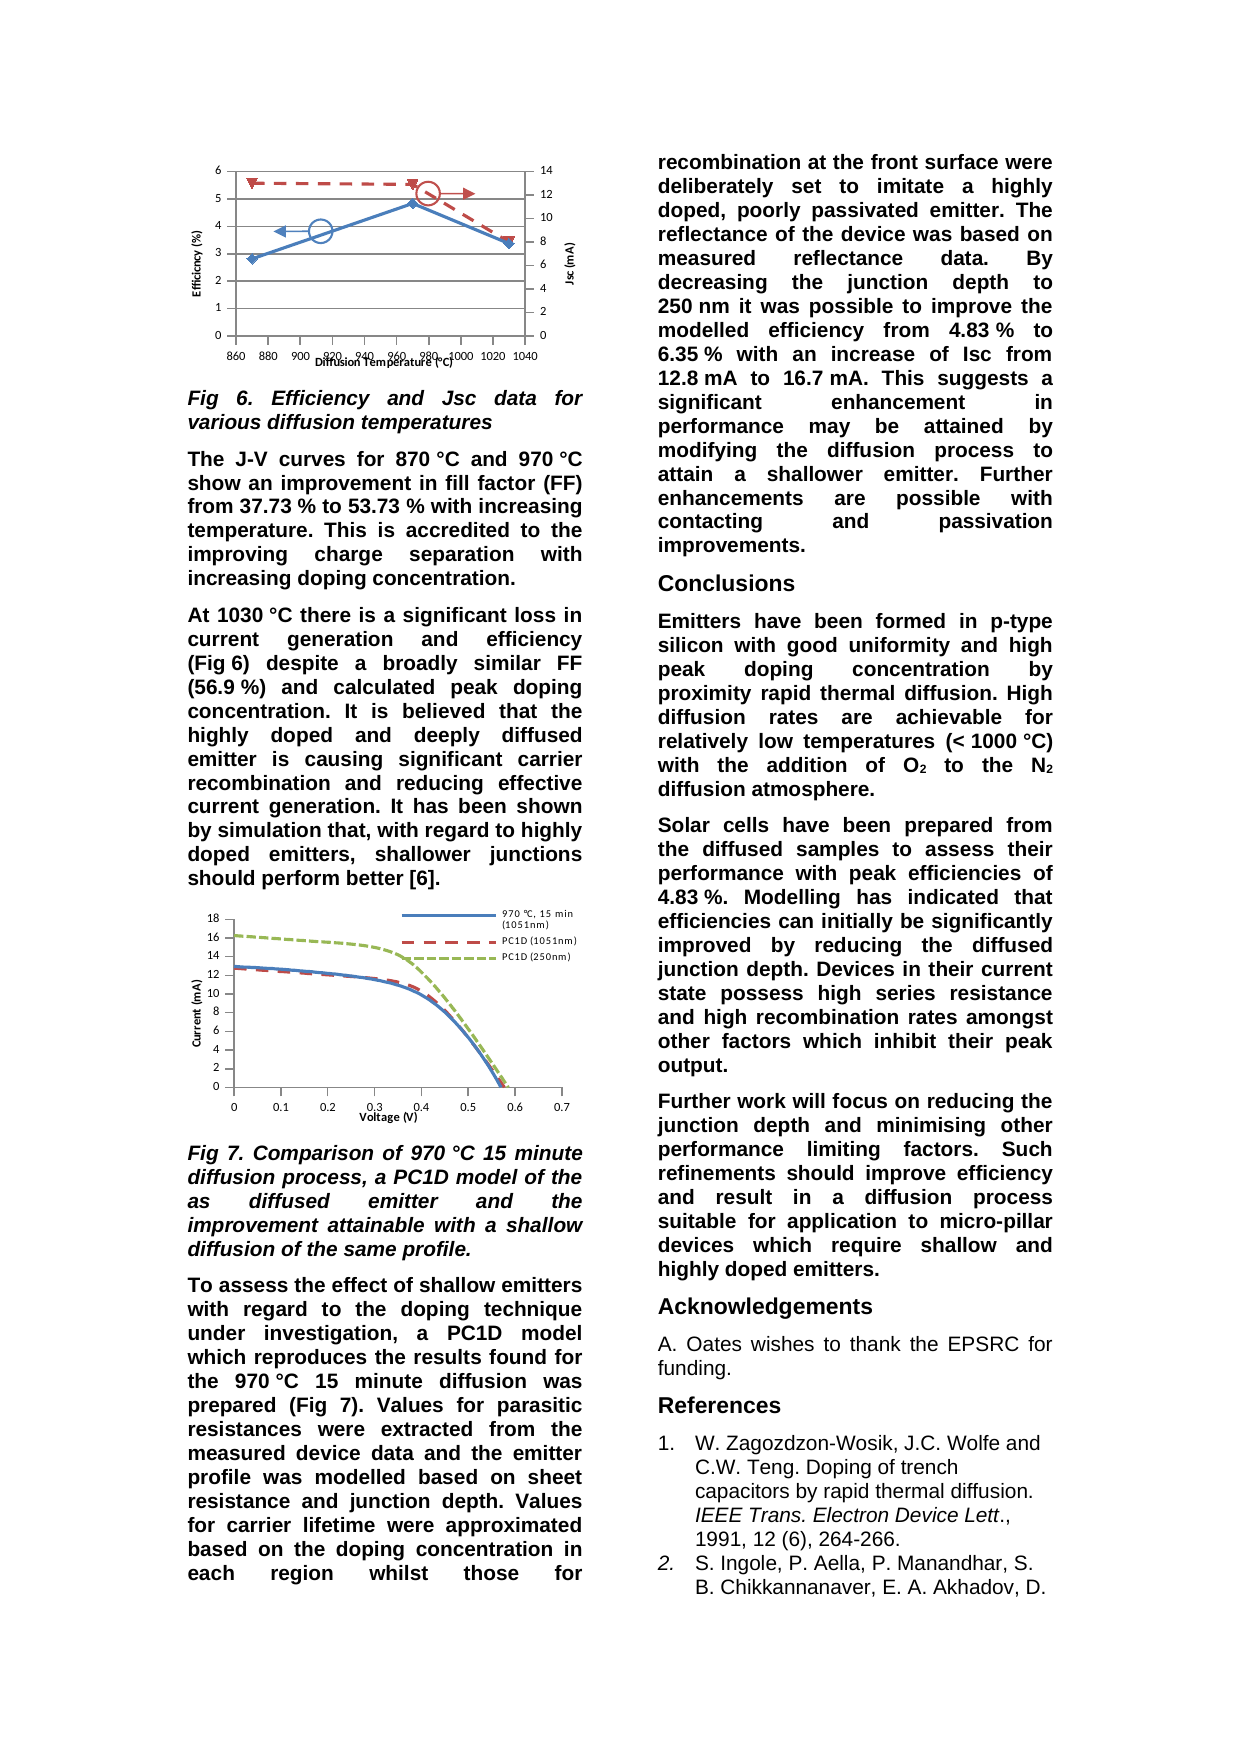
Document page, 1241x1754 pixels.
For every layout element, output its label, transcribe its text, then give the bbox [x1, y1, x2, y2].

text At 1030 °C there is a significant loss in current generation and efficiency (Fig 6) despite a broadly similar FF (56.9 %) and calculated peak doping concentration. It is believed that the highly doped and deeply diffused emitter is causing significant carrier recombination and reducing effective current generation. It has been shown by simulation that, with regard to highly doped emitters, shallower junctions should perform better [6]. [187, 603, 583, 890]
text A. Oates wishes to thank the EPSRC for funding. [658, 1332, 1053, 1380]
text To assess the effect of shallow emitters with regard to the doping technique under investigation, a PC1D model which reproduces the results found for the 970 °C 15 minute diffusion was prepared (Fig 7). Values for parasitic resistances were extracted from the measured device data and the emitter profile was modelled based on sheet resistance and junction depth. Values for carrier lifetime were approximated based on the doping concentration in each region whilst those for recombination at the front surface were deliberately set to imitate a highly doped, poorly passivated emitter. The reflectance of the device was based on measured reflectance data. By decreasing the junction depth to 250 nm it was possible to improve the modelled efficiency from 4.83 % to 6.35 % with an increase of Isc from 12.8 mA to 16.7 mA. This suggests a significant enhancement in performance may be attained by modifying the diffusion process to attain a shallower emitter. Further enhancements are possible with contacting and passivation improvements. [658, 150, 1053, 557]
text References [658, 1392, 1053, 1419]
text Acknowledgements [658, 1293, 1053, 1319]
text To assess the effect of shallow emitters with regard to the doping technique under investigation, a PC1D model which reproduces the results found for the 970 °C 15 minute diffusion was prepared (Fig 7). Values for parasitic resistances were extracted from the measured device data and the emitter profile was modelled based on sheet resistance and junction depth. Values for carrier lifetime were approximated based on the doping concentration in each region whilst those for recombination at the front surface were deliberately set to imitate a highly doped, poorly passivated emitter. The reflectance of the device was based on measured reflectance data. By decreasing the junction depth to 250 nm it was possible to improve the modelled efficiency from 4.83 % to 6.35 % with an increase of Isc from 12.8 mA to 16.7 mA. This suggests a significant enhancement in performance may be attained by modifying the diffusion process to attain a shallower emitter. Further enhancements are possible with contacting and passivation improvements. [187, 1273, 583, 1584]
text Further work will focus on reducing the junction depth and minimising other performance limiting factors. Such refinements should improve efficiency and result in a diffusion process suitable for application to micro-pillar devices which require shallow and highly doped emitters. [658, 1089, 1053, 1281]
list W. Zagozdzon-Wosik, J.C. Wolfe and C.W. Teng. Doping of trench capacitors by rapid thermal diffusion. IEEE Trans. Electron Device Lett., 1991, 12 (6), 264-266. [658, 1431, 1053, 1551]
text The J-V curves for 870 °C and 970 °C show an improvement in fill factor (FF) from 37.73 % to 53.73 % with increasing temperature. This is accredited to the improving charge separation with increasing doping concentration. [187, 446, 583, 590]
text Emitters have been formed in p-type silicon with good uniformity and high peak doping concentration by proximity rapid thermal diffusion. High diffusion rates are achievable for relatively low temperatures (< 1000 °C) with the addition of O2 to the N2 diffusion atmosphere. [658, 609, 1053, 800]
text Fig 6. Efficiency and Jsc data for various diffusion temperatures [187, 386, 583, 434]
text Solar cells have been prepared from the diffused samples to assess their performance with peak efficiencies of 4.83 %. Modelling has indicated that efficiencies can initially be significantly improved by reducing the diffused junction depth. Devices in their current state possess high series resistance and high recombination rates amongst other factors which inhibit their peak output. [658, 813, 1053, 1076]
text Fig 7. Comparison of 970 °C 15 minute diffusion process, a PC1D model of the as diffused emitter and the improvement attainable with a shallow diffusion of the same profile. [187, 1141, 583, 1260]
text Conclusions [658, 570, 1053, 596]
